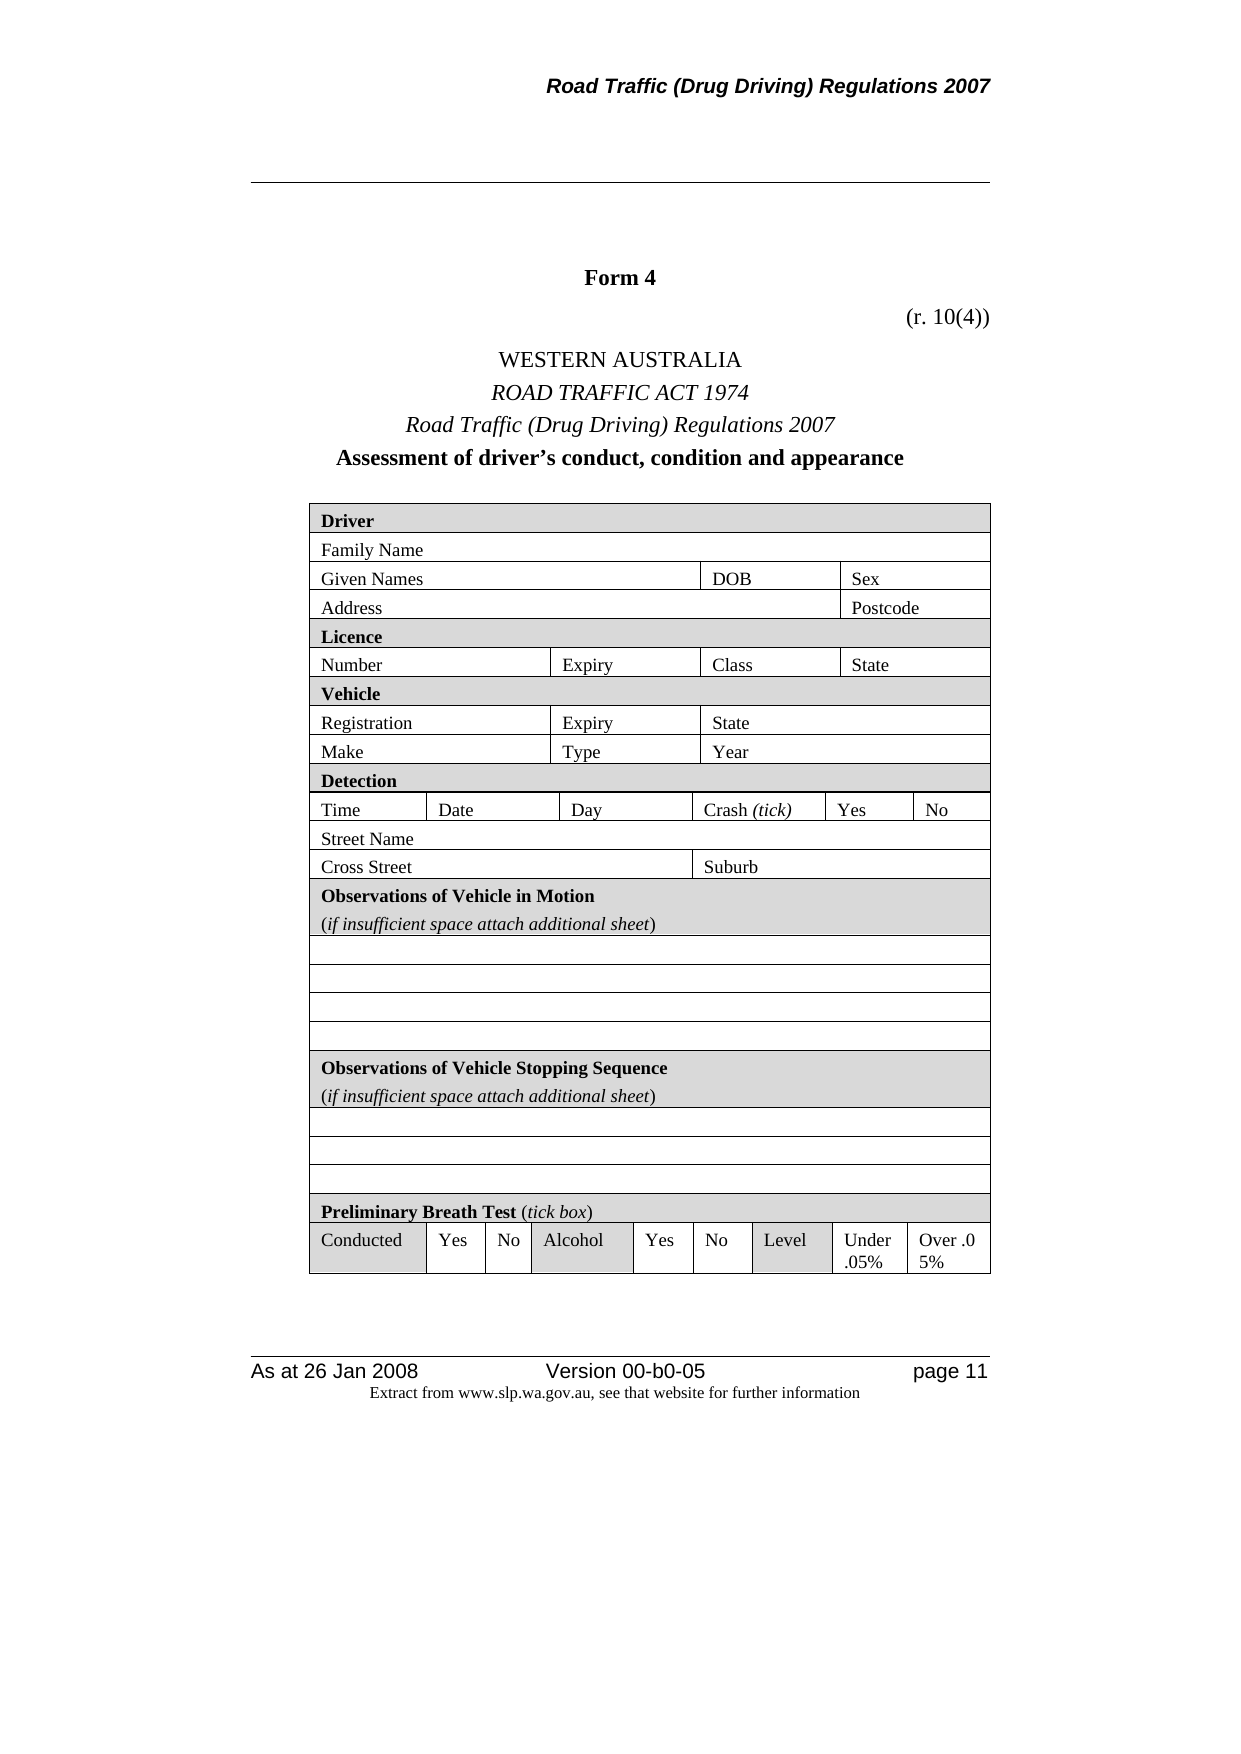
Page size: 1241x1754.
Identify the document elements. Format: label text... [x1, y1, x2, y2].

table_cell Crash (tick) [693, 793, 825, 820]
table_cell [310, 965, 990, 992]
table_cell Cross Street [310, 850, 692, 878]
table_cell Vehicle [310, 677, 990, 705]
table_cell No [486, 1223, 531, 1272]
table_cell State [841, 648, 990, 676]
table_cell [310, 936, 990, 963]
table_cell [310, 993, 990, 1021]
table_cell Sex [841, 562, 990, 589]
table_cell Alcohol [532, 1223, 633, 1272]
table_cell Conducted [310, 1223, 426, 1272]
table_cell Detection [310, 764, 990, 791]
table_cell [310, 1022, 990, 1050]
table_cell Yes [427, 1223, 485, 1272]
table_cell Preliminary Breath Test (tick box) [310, 1194, 990, 1222]
table_cell Over .05% [908, 1223, 990, 1272]
table_cell No [914, 793, 990, 820]
subtitle Assessment of driver’s conduct, condition and appearance [251, 444, 990, 470]
table_cell DOB [701, 562, 840, 589]
table_cell Family Name [310, 533, 990, 561]
table_cell Expiry [551, 648, 700, 676]
table_cell Observations of Vehicle in Motion (if insufficient space attach additional sheet) [310, 879, 990, 934]
table_header Driver [310, 504, 990, 532]
table_cell Observations of Vehicle Stopping Sequence (if insufficient space attach additional sheet) [310, 1051, 990, 1107]
subtitle ROAD TRAFFIC ACT 1974 [251, 379, 990, 405]
table_cell Expiry [551, 706, 700, 734]
subtitle Form 4 [251, 264, 990, 291]
table_cell Year [701, 735, 990, 762]
table_cell Postcode [841, 590, 990, 618]
table_cell Number [310, 648, 550, 676]
table_cell Under .05% [833, 1223, 907, 1272]
table_cell [310, 1108, 990, 1136]
table_cell Make [310, 735, 550, 762]
subtitle WESTERN AUSTRALIA [251, 346, 990, 372]
table_cell Suburb [693, 850, 990, 878]
table_cell Licence [310, 619, 990, 647]
table_cell [310, 1137, 990, 1164]
table_cell [310, 1165, 990, 1193]
table_cell Type [551, 735, 700, 762]
table_cell State [701, 706, 990, 734]
table_cell Class [701, 648, 840, 676]
table_cell No [694, 1223, 752, 1272]
table_cell Address [310, 590, 840, 618]
table_cell Time [310, 793, 426, 820]
table_cell Yes [826, 793, 913, 820]
table_cell Yes [634, 1223, 693, 1272]
table_cell Given Names [310, 562, 700, 589]
subtitle Road Traffic (Drug Driving) Regulations 2007 [251, 411, 990, 438]
table_cell Level [753, 1223, 832, 1272]
table_cell Street Name [310, 821, 990, 849]
table_cell Day [560, 793, 692, 820]
table_cell Registration [310, 706, 550, 734]
table_cell Date [427, 793, 559, 820]
text (r. 10(4)) [251, 303, 990, 329]
